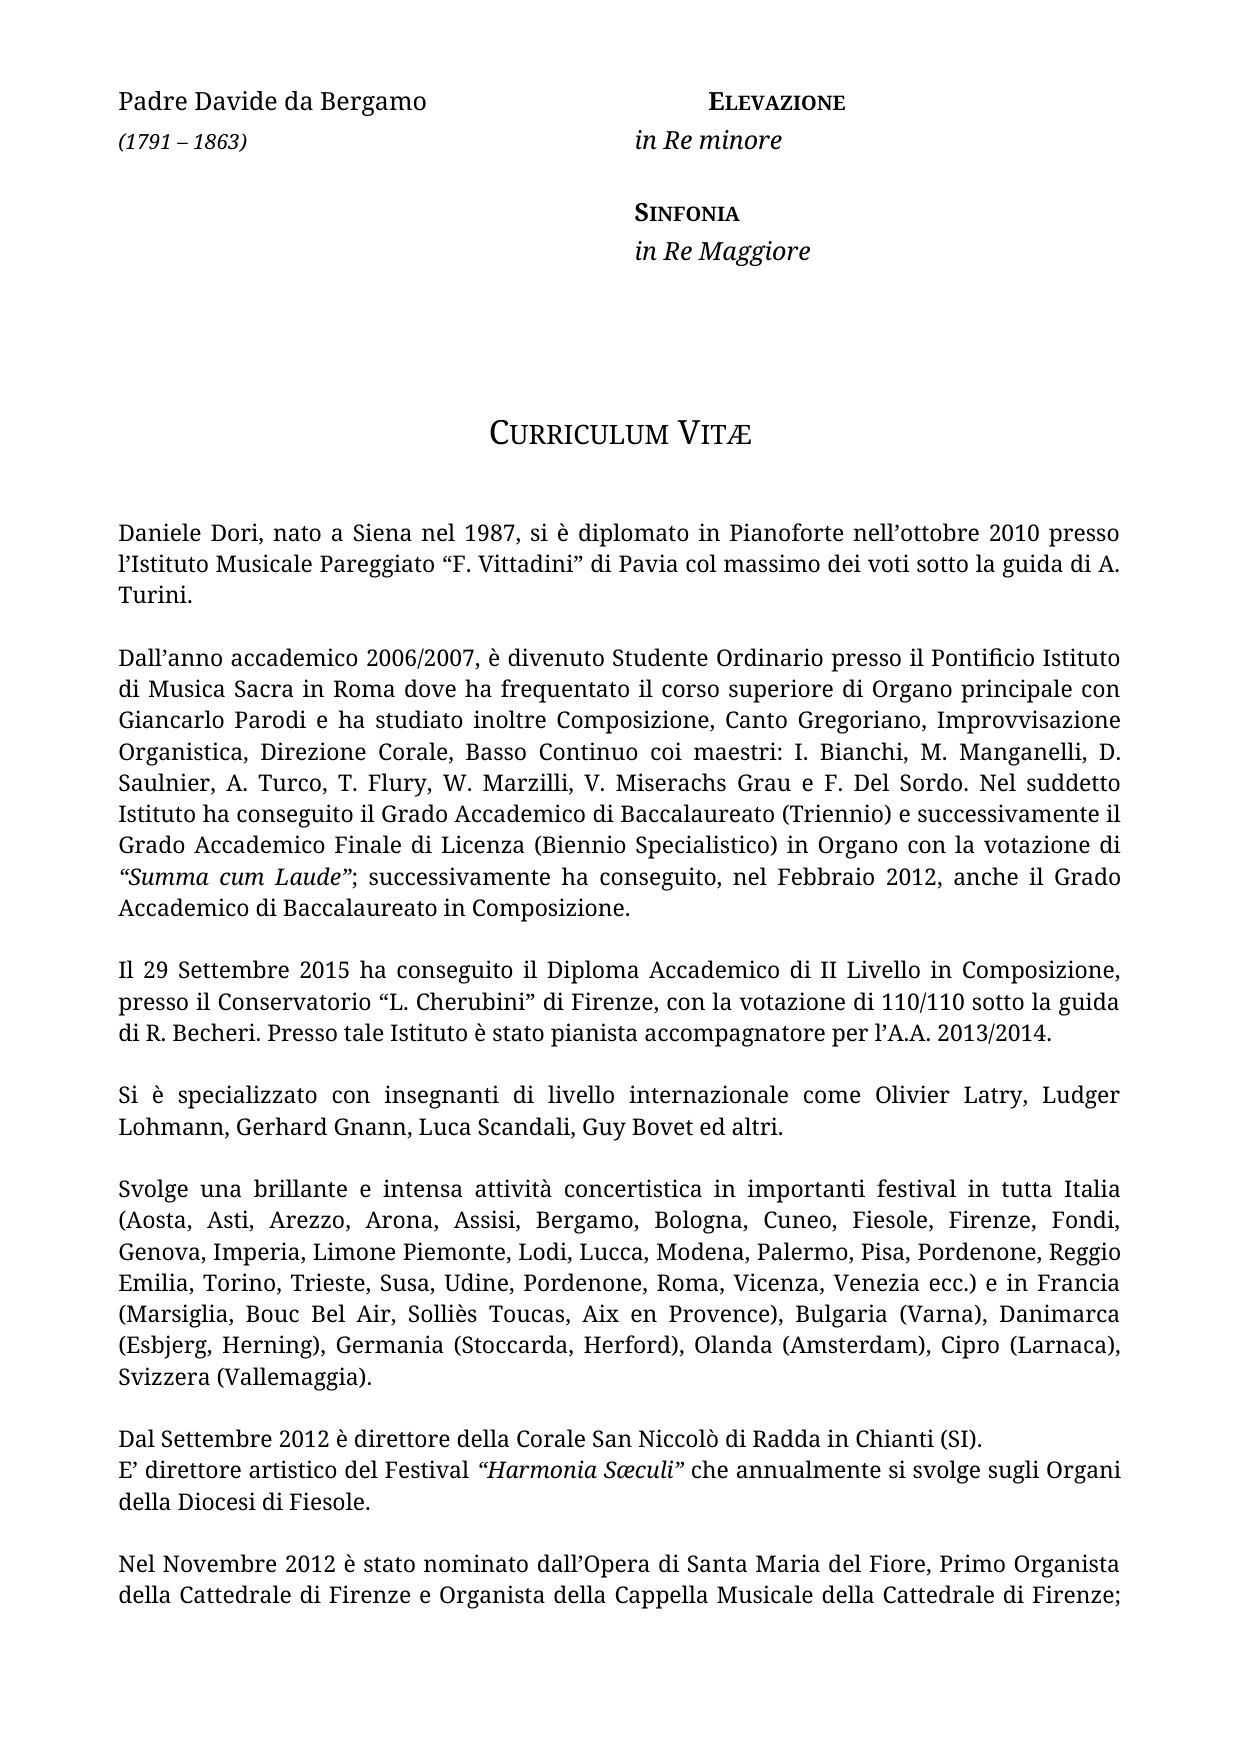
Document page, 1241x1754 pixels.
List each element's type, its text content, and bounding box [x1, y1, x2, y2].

text Sinfonia [118, 194, 1122, 228]
text (1791 – 1863) in Re minore [118, 123, 1122, 157]
text Daniele Dori, nato a Siena nel 1987, si è diplomato in Pianoforte nell’ottobre 2010 presso l’Istituto Musicale Pareggiato “F. Vittadini” di Pavia col massimo dei voti sotto la guida di A. Turini. [118, 517, 1122, 611]
text in Re Maggiore [561, 234, 1122, 268]
text Svolge una brillante e intensa attività concertistica in importanti festival in tutta Italia (Aosta, Asti, Arezzo, Arona, Assisi, Bergamo, Bologna, Cuneo, Fiesole, Firenze, Fondi, Genova, Imperia, Limone Piemonte, Lodi, Lucca, Modena, Palermo, Pisa, Pordenone, Reggio Emilia, Torino, Trieste, Susa, Udine, Pordenone, Roma, Vicenza, Venezia ecc.) e in Francia (Marsiglia, Bouc Bel Air, Solliès Toucas, Aix en Provence), Bulgaria (Varna), Danimarca (Esbjerg, Herning), Germania (Stoccarda, Herford), Olanda (Amsterdam), Cipro (Larnaca), Svizzera (Vallemaggia). [118, 1173, 1122, 1392]
text Curriculum Vitæ [118, 409, 1122, 454]
text Dall’anno accademico 2006/2007, è divenuto Studente Ordinario presso il Pontificio Istituto di Musica Sacra in Roma dove ha frequentato il corso superiore di Organo principale con Giancarlo Parodi e ha studiato inoltre Composizione, Canto Gregoriano, Improvvisazione Organistica, Direzione Corale, Basso Continuo coi maestri: I. Bianchi, M. Manganelli, D. Saulnier, A. Turco, T. Flury, W. Marzilli, V. Miserachs Grau e F. Del Sordo. Nel suddetto Istituto ha conseguito il Grado Accademico di Baccalaureato (Triennio) e successivamente il Grado Accademico Finale di Licenza (Biennio Specialistico) in Organo con la votazione di “Summa cum Laude”; successivamente ha conseguito, nel Febbraio 2012, anche il Grado Accademico di Baccalaureato in Composizione. [118, 642, 1122, 923]
text Dal Settembre 2012 è direttore della Corale San Niccolò di Radda in Chianti (SI). [118, 1423, 1122, 1454]
text Il 29 Settembre 2015 ha conseguito il Diploma Accademico di II Livello in Composizione, presso il Conservatorio “L. Cherubini” di Firenze, con la votazione di 110/110 sotto la guida di R. Becheri. Presso tale Istituto è stato pianista accompagnatore per l’A.A. 2013/2014. [118, 954, 1122, 1048]
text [118, 1548, 1122, 1611]
text Padre Davide da Bergamo Elevazione [118, 83, 1122, 118]
text E’ direttore artistico del Festival “Harmonia Sæculi” che annualmente si svolge sugli Organi della Diocesi di Fiesole. [118, 1454, 1122, 1517]
text Si è specializzato con insegnanti di livello internazionale come Olivier Latry, Ludger Lohmann, Gerhard Gnann, Luca Scandali, Guy Bovet ed altri. [118, 1079, 1122, 1142]
